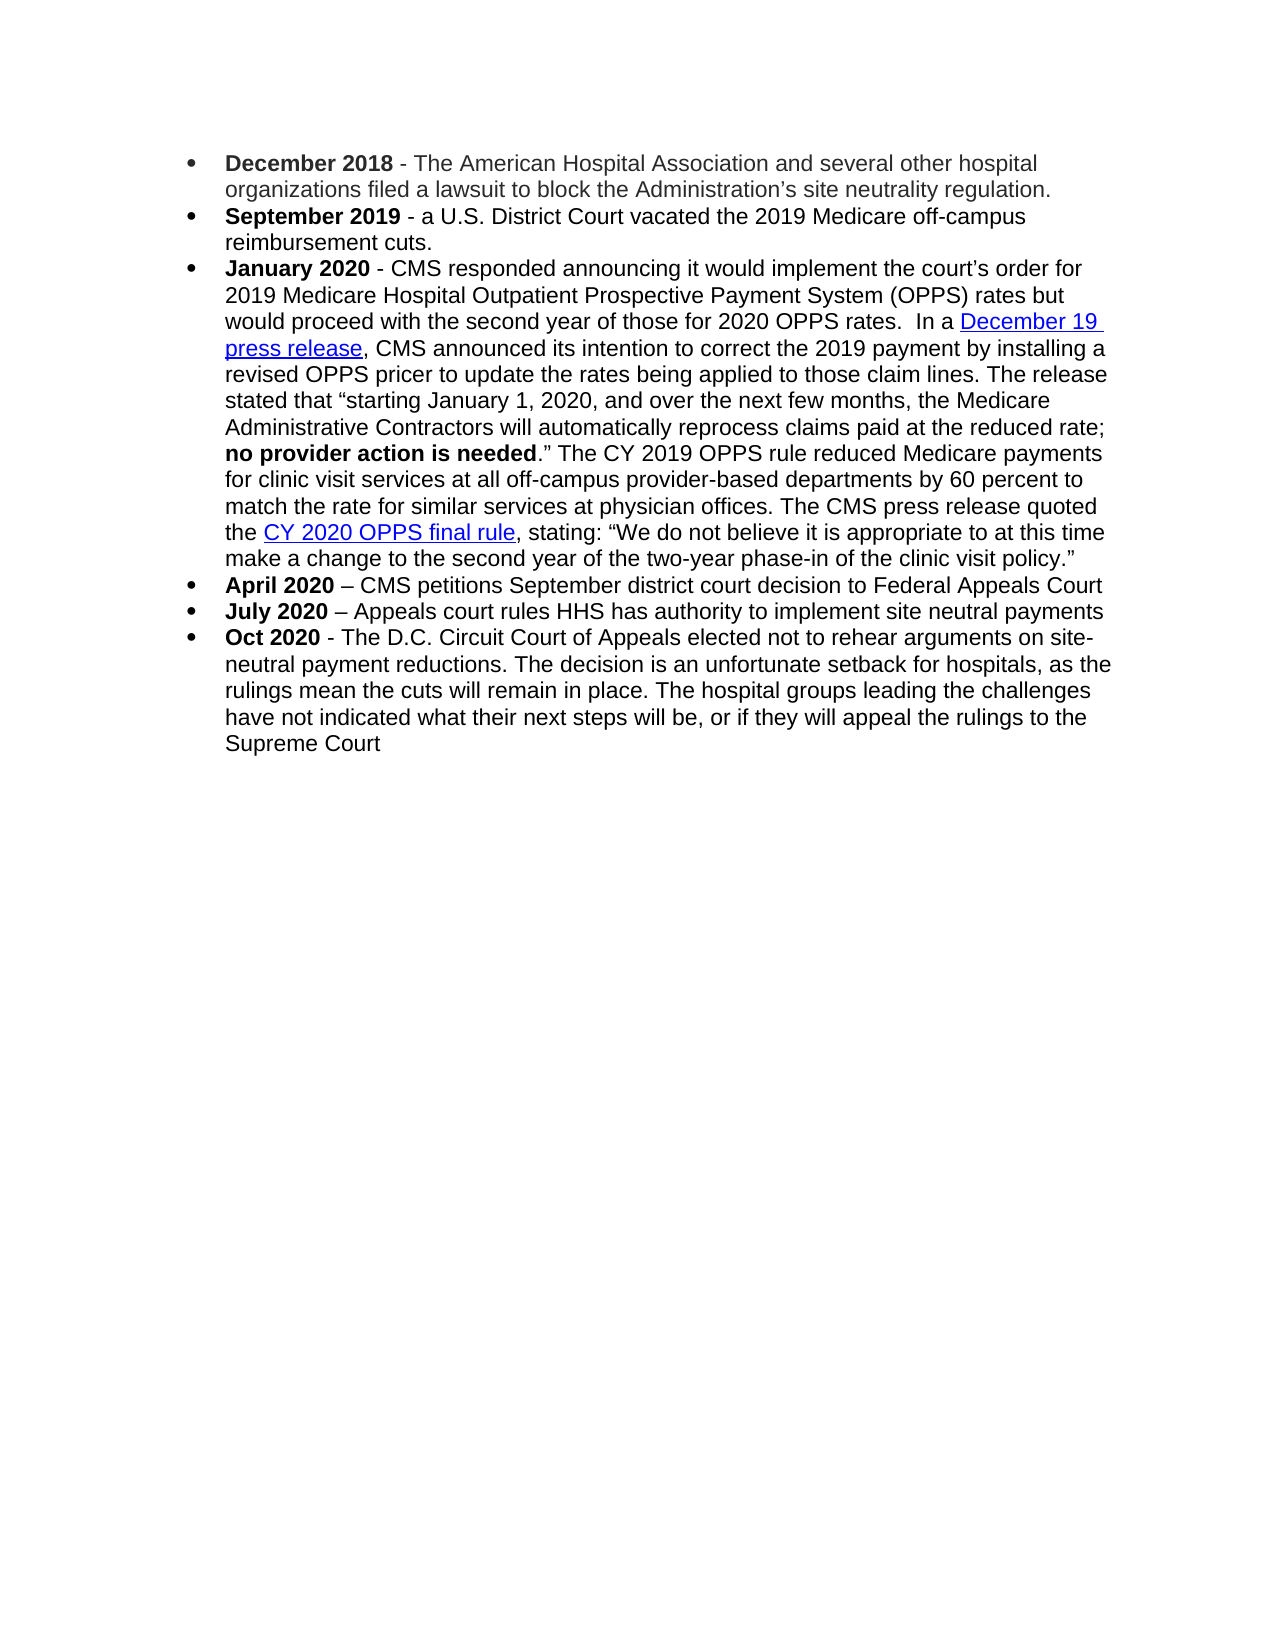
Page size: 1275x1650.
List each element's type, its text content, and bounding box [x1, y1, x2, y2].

list December 2018 - The American Hospital Association and several other hospital organizations filed a lawsuit to block the Administration’s site neutrality regulation. [187, 150, 1125, 203]
list January 2020 - CMS responded announcing it would implement the court’s order for 2019 Medicare Hospital Outpatient Prospective Payment System (OPPS) rates but would proceed with the second year of those for 2020 OPPS rates. In a December 19 press release, CMS announced its intention to correct the 2019 payment by installing a revised OPPS pricer to update the rates being applied to those claim lines. The release stated that “starting January 1, 2020, and over the next few months, the Medicare Administrative Contractors will automatically reprocess claims paid at the reduced rate; no provider action is needed.” The CY 2019 OPPS rule reduced Medicare payments for clinic visit services at all off-campus provider-based departments by 60 percent to match the rate for similar services at physician offices. The CMS press release quoted the CY 2020 OPPS final rule, stating: “We do not believe it is appropriate to at this time make a change to the second year of the two-year phase-in of the clinic visit policy.” [187, 255, 1125, 572]
list Oct 2020 - The D.C. Circuit Court of Appeals elected not to rehear arguments on site-neutral payment reductions. The decision is an unfortunate setback for hospitals, as the rulings mean the cuts will remain in place. The hospital groups leading the challenges have not indicated what their next steps will be, or if they will appeal the rulings to the Supreme Court [187, 624, 1125, 756]
list April 2020 – CMS petitions September district court decision to Federal Appeals Court [187, 572, 1125, 598]
list September 2019 - a U.S. District Court vacated the 2019 Medicare off-campus reimbursement cuts. [187, 203, 1125, 255]
list July 2020 – Appeals court rules HHS has authority to implement site neutral payments [187, 598, 1125, 624]
